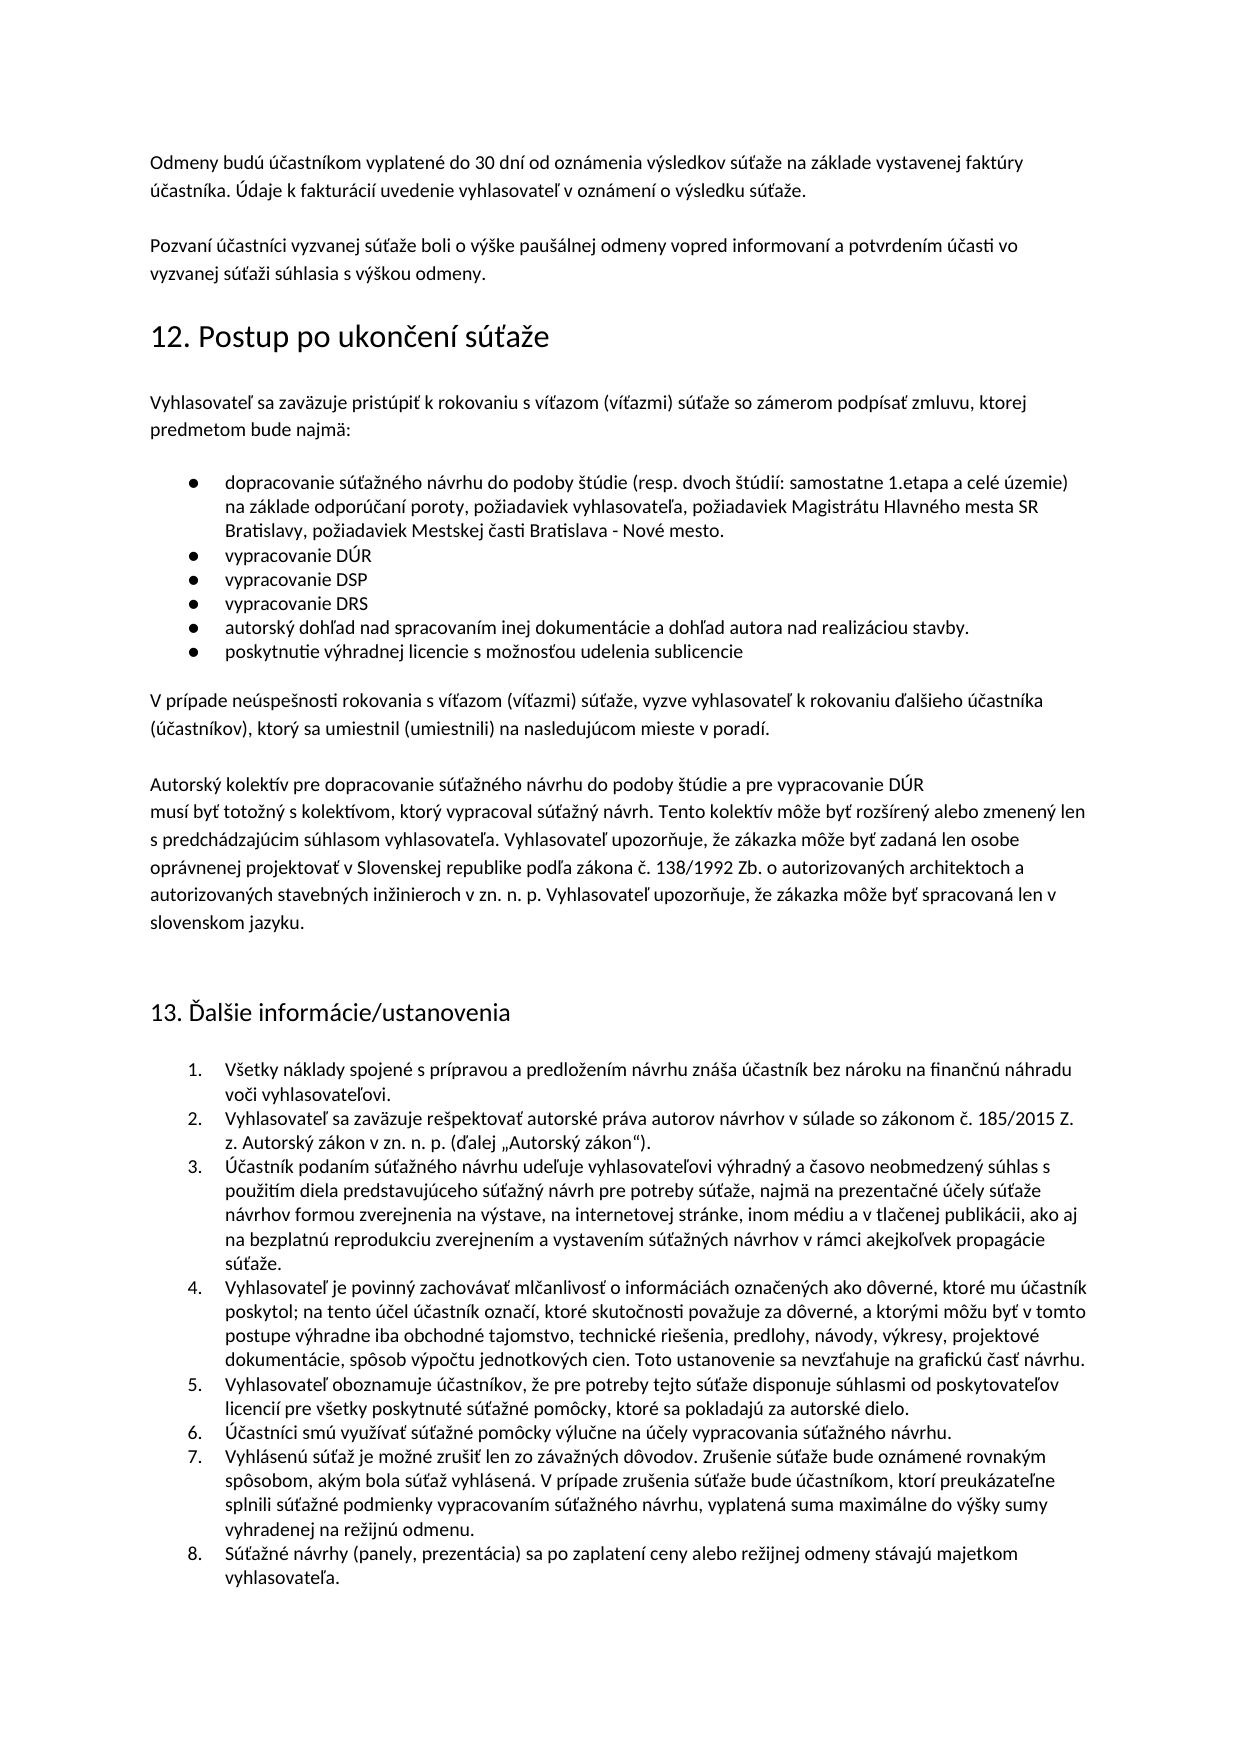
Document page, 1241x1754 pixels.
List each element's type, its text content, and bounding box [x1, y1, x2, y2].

text musí byť totožný s kolektívom, ktorý vypracoval súťažný návrh. Tento kolektív môže byť rozšírený alebo zmenený len s predchádzajúcim súhlasom vyhlasovateľa. Vyhlasovateľ upozorňuje, že zákazka môže byť zadaná len osobe oprávnenej projektovať v Slovenskej republike podľa zákona č. 138/1992 Zb. o autorizovaných architektoch a autorizovaných stavebných inžinieroch v zn. n. p. Vyhlasovateľ upozorňuje, že zákazka môže byť spracovaná len v slovenskom jazyku. [150, 799, 1090, 934]
list Všetky náklady spojené s prípravou a predložením návrhu znáša účastník bez nároku na finančnú náhradu voči vyhlasovateľovi. [187, 1058, 1090, 1106]
text 12. Postup po ukončení súťaže [150, 316, 1090, 386]
text Pozvaní účastníci vyzvanej súťaže boli o výške paušálnej odmeny vopred informovaní a potvrdením účasti vo vyzvanej súťaži súhlasia s výškou odmeny. [150, 233, 1090, 285]
text V prípade neúspešnosti rokovania s víťazom (víťazmi) súťaže, vyzve vyhlasovateľ k rokovaniu ďalšieho účastníka (účastníkov), ktorý sa umiestnil (umiestnili) na nasledujúcom mieste v poradí. [150, 688, 1090, 740]
text 13. Ďalšie informácie/ustanovenia [150, 996, 1090, 1028]
text Odmeny budú účastníkom vyplatené do 30 dní od oznámenia výsledkov súťaže na základe vystavenej faktúry účastníka. Údaje k fakturácií uvedenie vyhlasovateľ v oznámení o výsledku súťaže. [150, 150, 1090, 202]
list Súťažné návrhy (panely, prezentácia) sa po zaplatení ceny alebo režijnej odmeny stávajú majetkom vyhlasovateľa. [187, 1541, 1090, 1589]
list poskytnutie výhradnej licencie s možnosťou udelenia sublicencie [187, 639, 1090, 663]
list Účastník podaním súťažného návrhu udeľuje vyhlasovateľovi výhradný a časovo neobmedzený súhlas s použitím diela predstavujúceho súťažný návrh pre potreby súťaže, najmä na prezentačné účely súťaže návrhov formou zverejnenia na výstave, na internetovej stránke, inom médiu a v tlačenej publikácii, ako aj na bezplatnú reprodukciu zverejnením a vystavením súťažných návrhov v rámci akejkoľvek propagácie súťaže. [187, 1154, 1090, 1275]
list Vyhlasovateľ oboznamuje účastníkov, že pre potreby tejto súťaže disponuje súhlasmi od poskytovateľov licencií pre všetky poskytnuté súťažné pomôcky, ktoré sa pokladajú za autorské dielo. [187, 1372, 1090, 1420]
list vypracovanie DÚR [187, 543, 1090, 567]
list autorský dohľad nad spracovaním inej dokumentácie a dohľad autora nad realizáciou stavby. [187, 615, 1090, 639]
list dopracovanie súťažného návrhu do podoby štúdie (resp. dvoch štúdií: samostatne 1.etapa a celé územie) na základe odporúčaní poroty, požiadaviek vyhlasovateľa, požiadaviek Magistrátu Hlavného mesta SR Bratislavy, požiadaviek Mestskej časti Bratislava - Nové mesto. [187, 470, 1090, 543]
text Vyhlasovateľ sa zaväzuje pristúpiť k rokovaniu s víťazom (víťazmi) súťaže so zámerom podpísať zmluvu, ktorej predmetom bude najmä: [150, 390, 1090, 442]
list Vyhlasovateľ sa zaväzuje rešpektovať autorské práva autorov návrhov v súlade so zákonom č. 185/2015 Z. z. Autorský zákon v zn. n. p. (ďalej „Autorský zákon“). [187, 1106, 1090, 1154]
text Autorský kolektív pre dopracovanie súťažného návrhu do podoby štúdie a pre vypracovanie DÚR [150, 772, 1090, 796]
list Vyhlásenú súťaž je možné zrušiť len zo závažných dôvodov. Zrušenie súťaže bude oznámené rovnakým spôsobom, akým bola súťaž vyhlásená. V prípade zrušenia súťaže bude účastníkom, ktorí preukázateľne splnili súťažné podmienky vypracovaním súťažného návrhu, vyplatená suma maximálne do výšky sumy vyhradenej na režijnú odmenu. [187, 1444, 1090, 1541]
list vypracovanie DRS [187, 591, 1090, 615]
list vypracovanie DSP [187, 567, 1090, 591]
list Účastníci smú využívať súťažné pomôcky výlučne na účely vypracovania súťažného návrhu. [187, 1420, 1090, 1444]
list Vyhlasovateľ je povinný zachovávať mlčanlivosť o informáciách označených ako dôverné, ktoré mu účastník poskytol; na tento účel účastník označí, ktoré skutočnosti považuje za dôverné, a ktorými môžu byť v tomto postupe výhradne iba obchodné tajomstvo, technické riešenia, predlohy, návody, výkresy, projektové dokumentácie, spôsob výpočtu jednotkových cien. Toto ustanovenie sa nevzťahuje na grafickú časť návrhu. [187, 1275, 1090, 1372]
